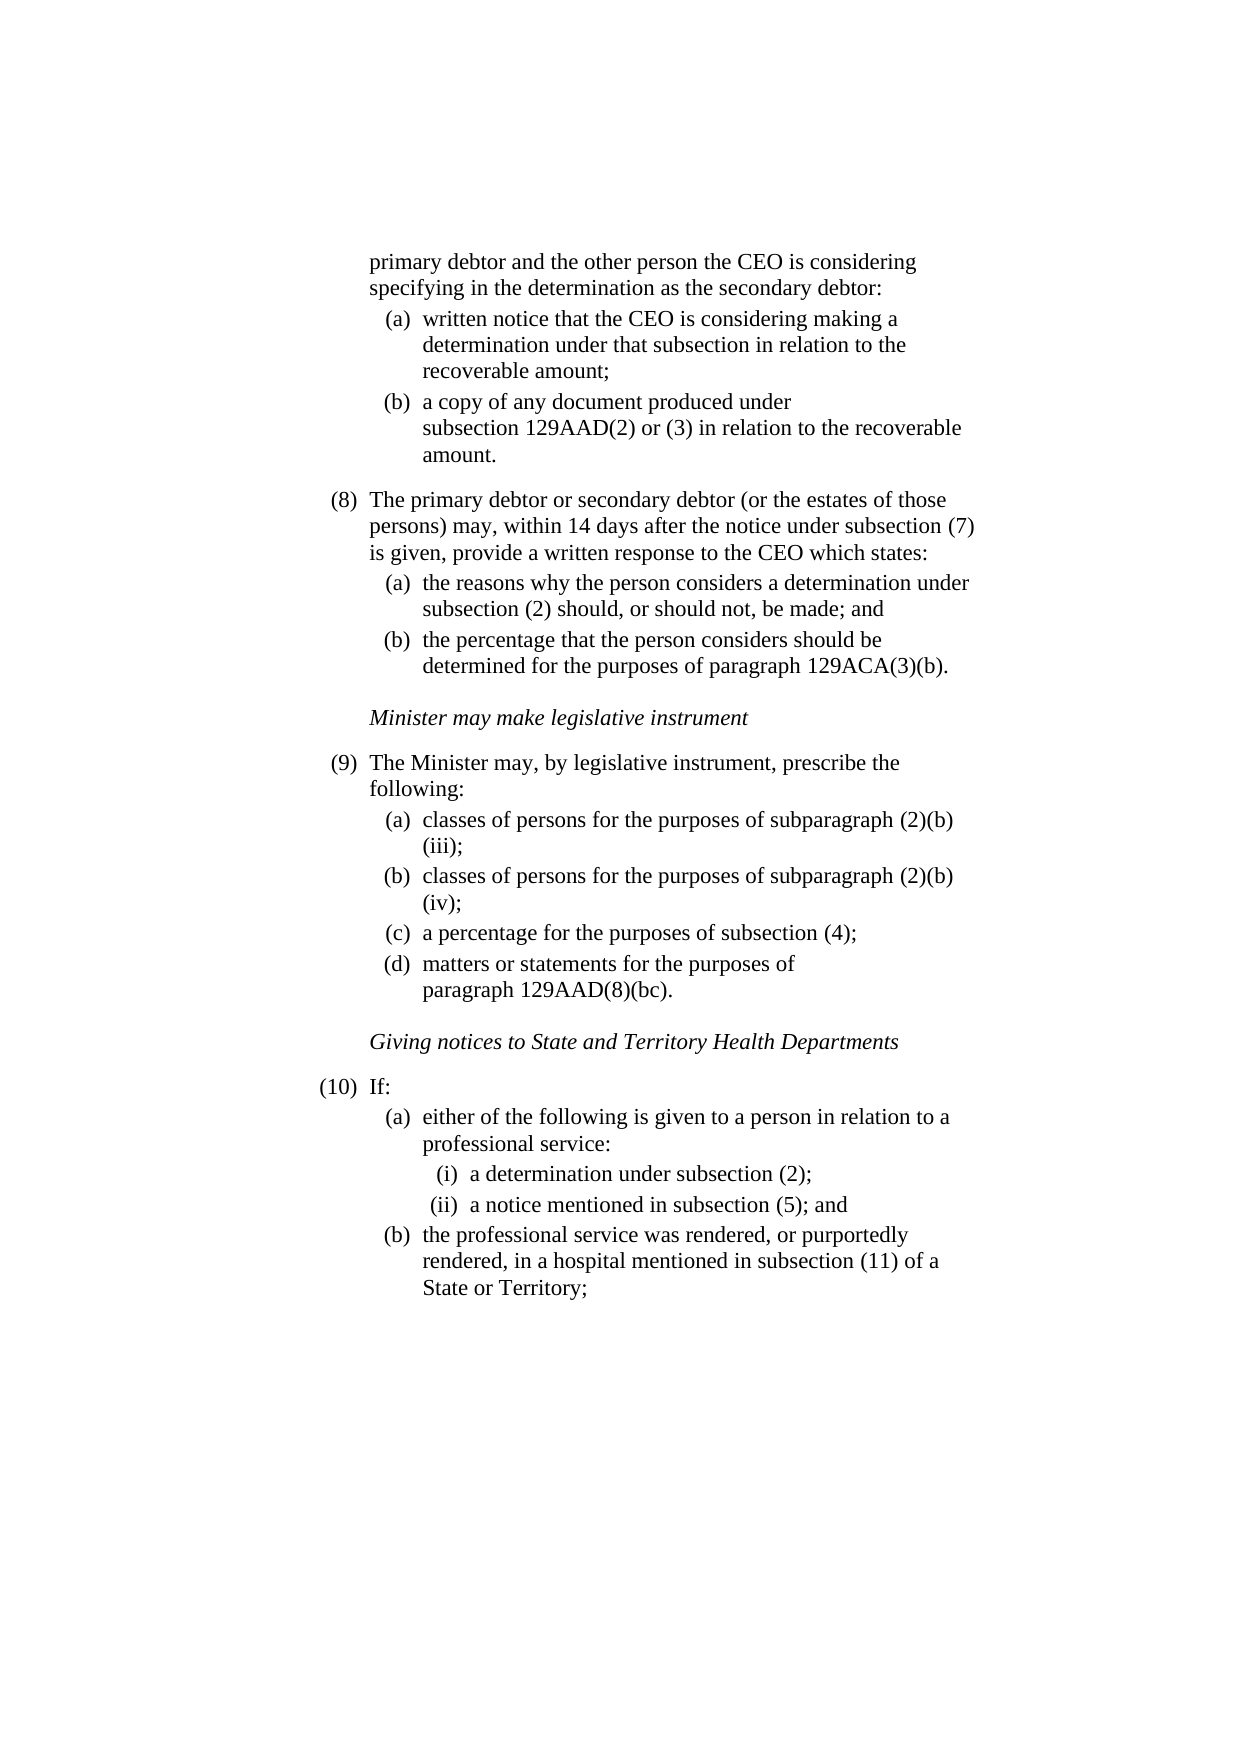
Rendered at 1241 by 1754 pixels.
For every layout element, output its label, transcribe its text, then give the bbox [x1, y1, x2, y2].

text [251, 248, 989, 301]
text (a) the reasons why the person considers a determination under subsection (2) should, or should not, be made; and [251, 569, 989, 622]
text (ii) a notice mentioned in subsection (5); and [251, 1191, 989, 1217]
text (9) The Minister may, by legislative instrument, prescribe the following: [251, 749, 989, 802]
text Giving notices to State and Territory Health Departments [369, 1028, 989, 1054]
text (i) a determination under subsection (2); [251, 1160, 989, 1187]
text (b) classes of persons for the purposes of subparagraph (2)(b)(iv); [251, 863, 989, 915]
text Minister may make legislative instrument [369, 704, 989, 730]
text (a) either of the following is given to a person in relation to a professional service: [251, 1103, 989, 1156]
text (b) a copy of any document produced under subsection 129AAD(2) or (3) in relation to the recoverable amount. [251, 388, 989, 467]
text (b) the percentage that the person considers should be determined for the purposes of paragraph 129ACA(3)(b). [251, 626, 989, 679]
text (c) a percentage for the purposes of subsection (4); [251, 919, 989, 946]
text (a) written notice that the CEO is considering making a determination under that subsection in relation to the recoverable amount; [251, 305, 989, 384]
text (b) the professional service was rendered, or purportedly rendered, in a hospital mentioned in subsection (11) of a State or Territory; [251, 1221, 989, 1300]
text (d) matters or statements for the purposes of paragraph 129AAD(8)(bc). [251, 950, 989, 1003]
text (a) classes of persons for the purposes of subparagraph (2)(b)(iii); [251, 806, 989, 858]
text (10) If: [251, 1073, 989, 1099]
text (8) The primary debtor or secondary debtor (or the estates of those persons) may, within 14 days after the notice under subsection (7) is given, provide a written response to the CEO which states: [251, 486, 989, 565]
